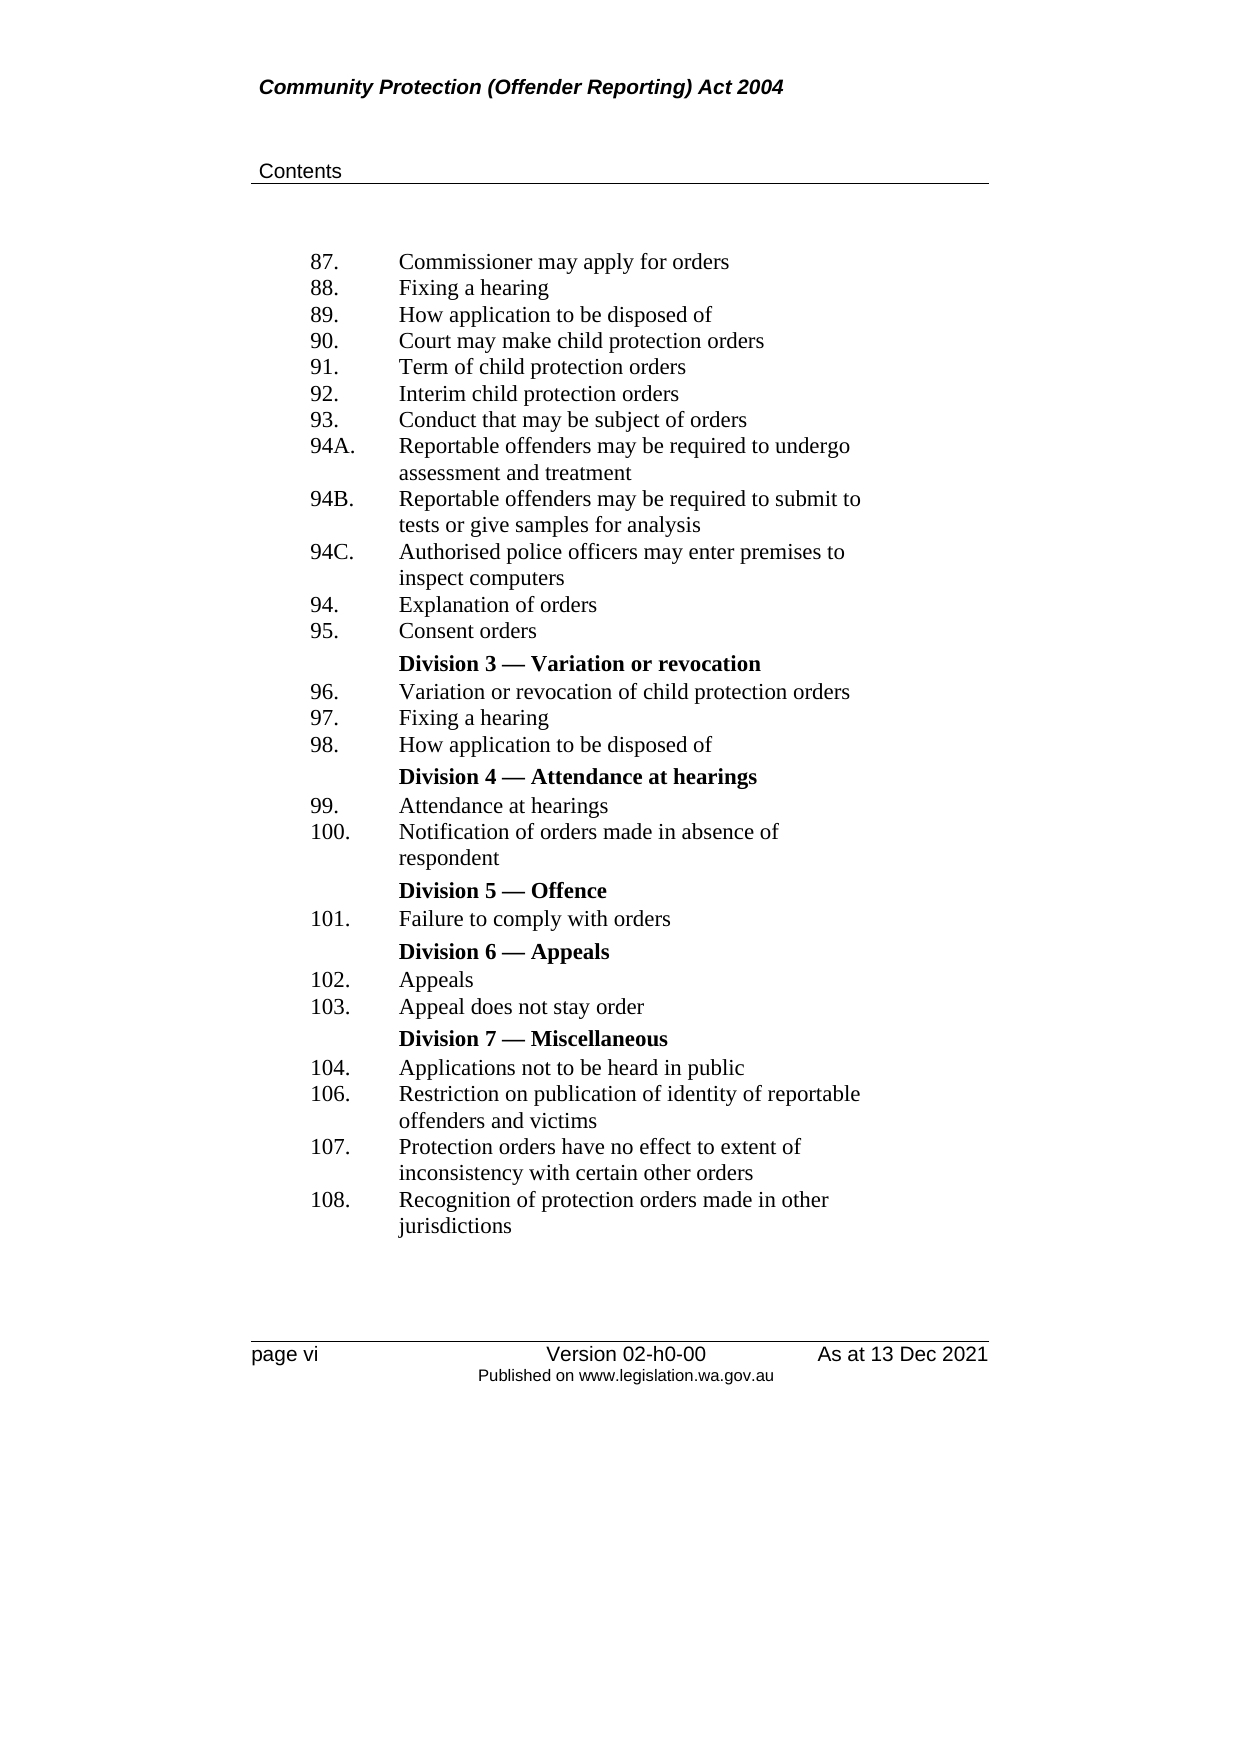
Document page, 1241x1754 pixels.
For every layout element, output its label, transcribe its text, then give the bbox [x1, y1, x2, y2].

text 93. Conduct that may be subject of orders 92 [310, 406, 871, 432]
text 96. Variation or revocation of child protection orders 100 [310, 678, 871, 704]
text 99. Attendance at hearings 101 [310, 792, 871, 818]
text 100. Notification of orders made in absence of respondent 102 [310, 818, 871, 871]
text 107. Protection orders have no effect to extent of inconsistency with certain other orders 105 [310, 1133, 871, 1186]
text 102. Appeals 102 [310, 967, 871, 993]
text 92. Interim child protection orders 91 [310, 380, 871, 406]
text 104. Applications not to be heard in public 103 [310, 1054, 871, 1080]
text 91. Term of child protection orders 90 [310, 353, 871, 380]
text Division 3 — Variation or revocation [399, 649, 871, 676]
text 94C. Authorised police officers may enter premises to inspect computers 97 [310, 538, 871, 591]
text 108. Recognition of protection orders made in other jurisdictions 105 [310, 1186, 871, 1238]
text 95. Consent orders 99 [310, 617, 871, 643]
text 90. Court may make child protection orders 89 [310, 327, 871, 353]
text 97. Fixing a hearing 100 [310, 704, 871, 731]
text 101. Failure to comply with orders 102 [310, 906, 871, 932]
text Division 7 — Miscellaneous [399, 1026, 871, 1052]
text 89. How application to be disposed of 88 [310, 301, 871, 327]
text 94. Explanation of orders 98 [310, 591, 871, 617]
text Division 4 — Attendance at hearings [399, 763, 871, 790]
text 98. How application to be disposed of 101 [310, 731, 871, 757]
text 87. Commissioner may apply for orders 87 [310, 248, 871, 274]
text 103. Appeal does not stay order 103 [310, 993, 871, 1019]
text Division 6 — Appeals [399, 938, 871, 964]
text Division 5 — Offence [399, 877, 871, 903]
text 94A. Reportable offenders may be required to undergo assessment and treatment 93 [310, 432, 871, 485]
text 88. Fixing a hearing 88 [310, 274, 871, 301]
text 106. Restriction on publication of identity of reportable offenders and victims 104 [310, 1080, 871, 1133]
text 94B. Reportable offenders may be required to submit to tests or give samples for analysis 95 [310, 485, 871, 538]
